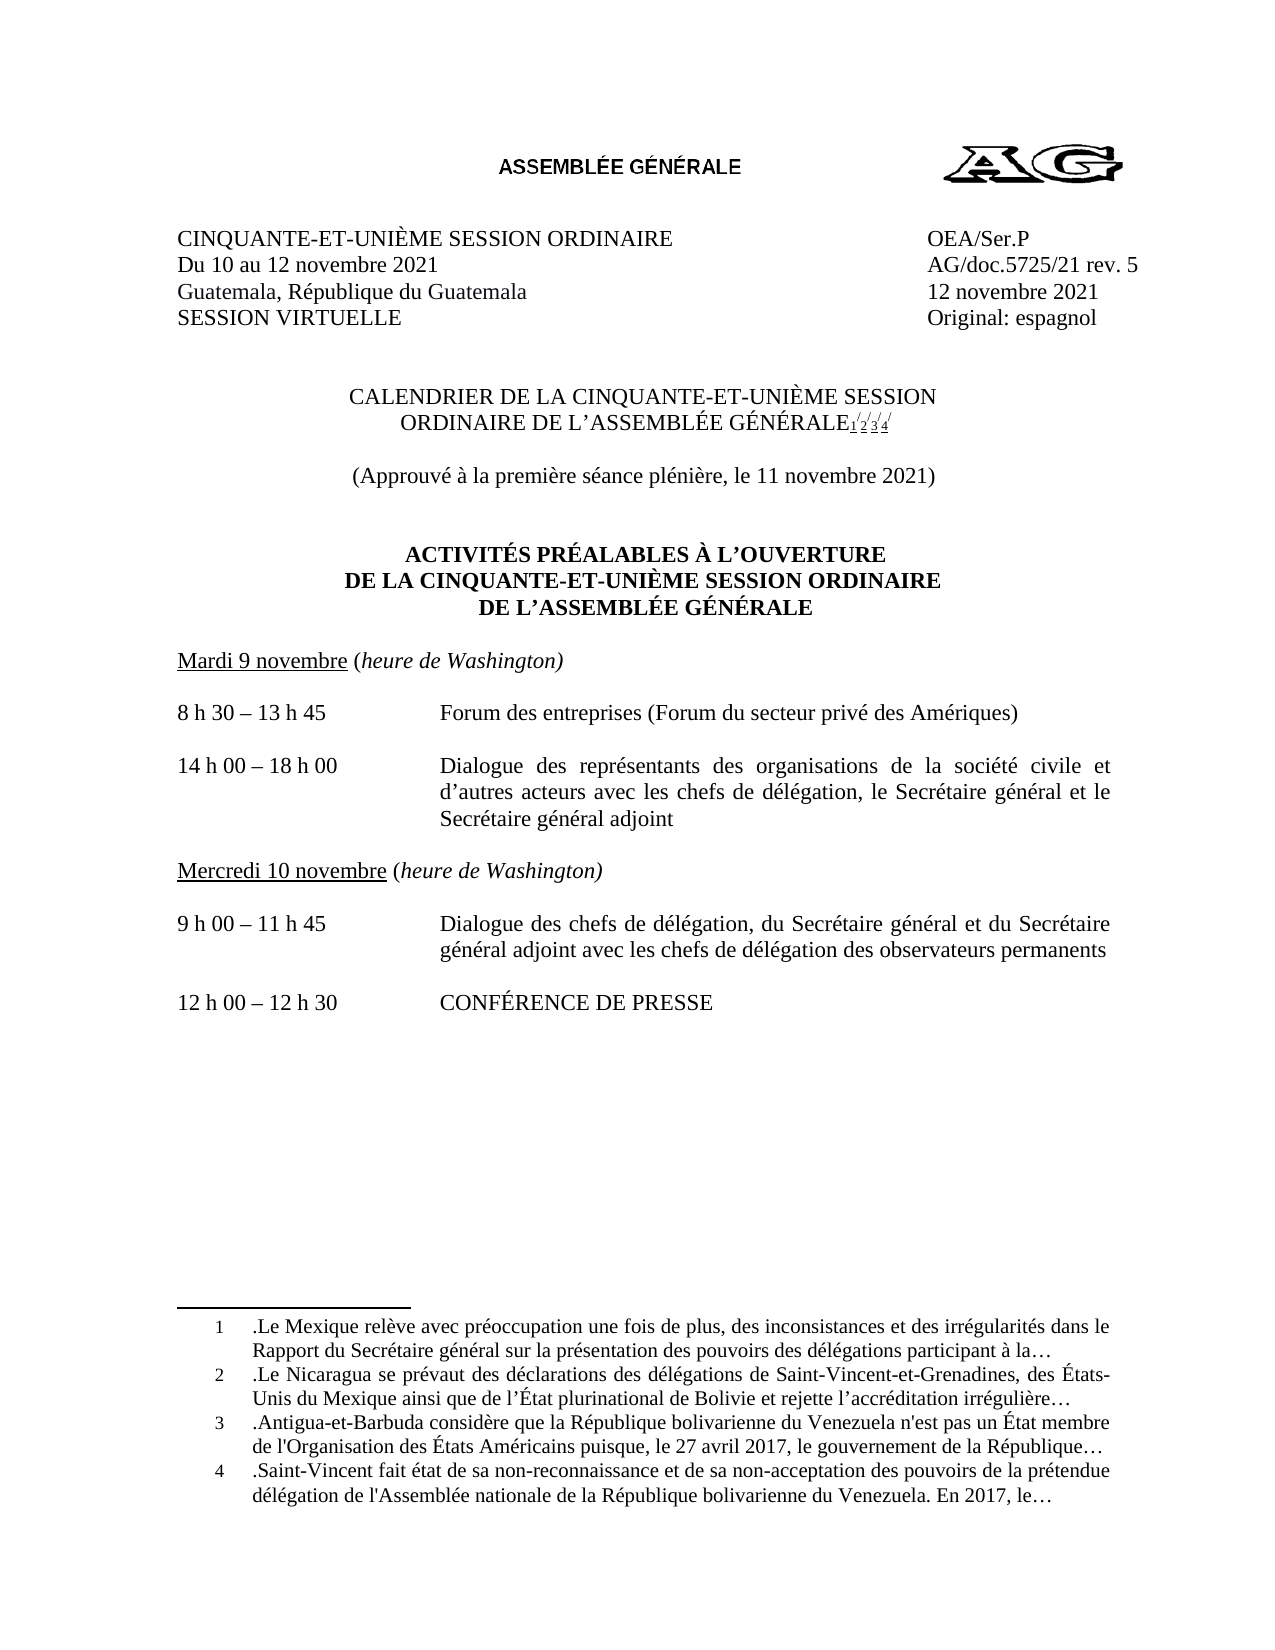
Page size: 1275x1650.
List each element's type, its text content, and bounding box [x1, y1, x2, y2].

text 9 h 00 – 11 h 45 Dialogue des chefs de délégation, du Secrétaire général et du Secrétaire général adjoint avec les chefs de délégation des observateurs permanents [177, 910, 1111, 963]
text (Approuvé à la première séance plénière, le 11 novembre 2021) [177, 462, 1111, 488]
text Du 10 au 12 novembre 2021 AG/doc.5725/21 rev. 5 [177, 251, 1264, 278]
text CALENDRIER DE LA CINQUANTE-ET-UNIÈME SESSION ORDINAIRE DE L’ASSEMBLÉE GÉNÉRALE//// [177, 383, 1114, 436]
text 8 h 30 – 13 h 45 Forum des entreprises (Forum du secteur privé des Amériques) [177, 699, 1111, 726]
text SESSION VIRTUELLE Original: espagnol [177, 304, 1227, 330]
text DE LA CINQUANTE-ET-UNIÈME SESSION ORDINAIRE DE L’ASSEMBLÉE GÉNÉRALE [177, 568, 1114, 620]
text CINQUANTE-ET-UNIÈME SESSION ORDINAIRE OEA/Ser.P [177, 225, 1227, 251]
text Mercredi 10 novembre (heure de Washington) [177, 857, 1114, 884]
text Mardi 9 novembre (heure de Washington) [177, 647, 1114, 673]
text ACTIVITÉS PRÉALABLES À L’OUVERTURE [177, 541, 1114, 568]
text Guatemala, République du Guatemala 12 novembre 2021 [177, 278, 1227, 304]
text 12 h 00 – 12 h 30 CONFÉRENCE DE PRESSE [177, 989, 1111, 1016]
text 14 h 00 – 18 h 00 Dialogue des représentants des organisations de la société civile et d’autres acteurs avec les chefs de délégation, le Secrétaire général et le Secrétaire général adjoint [177, 752, 1111, 831]
